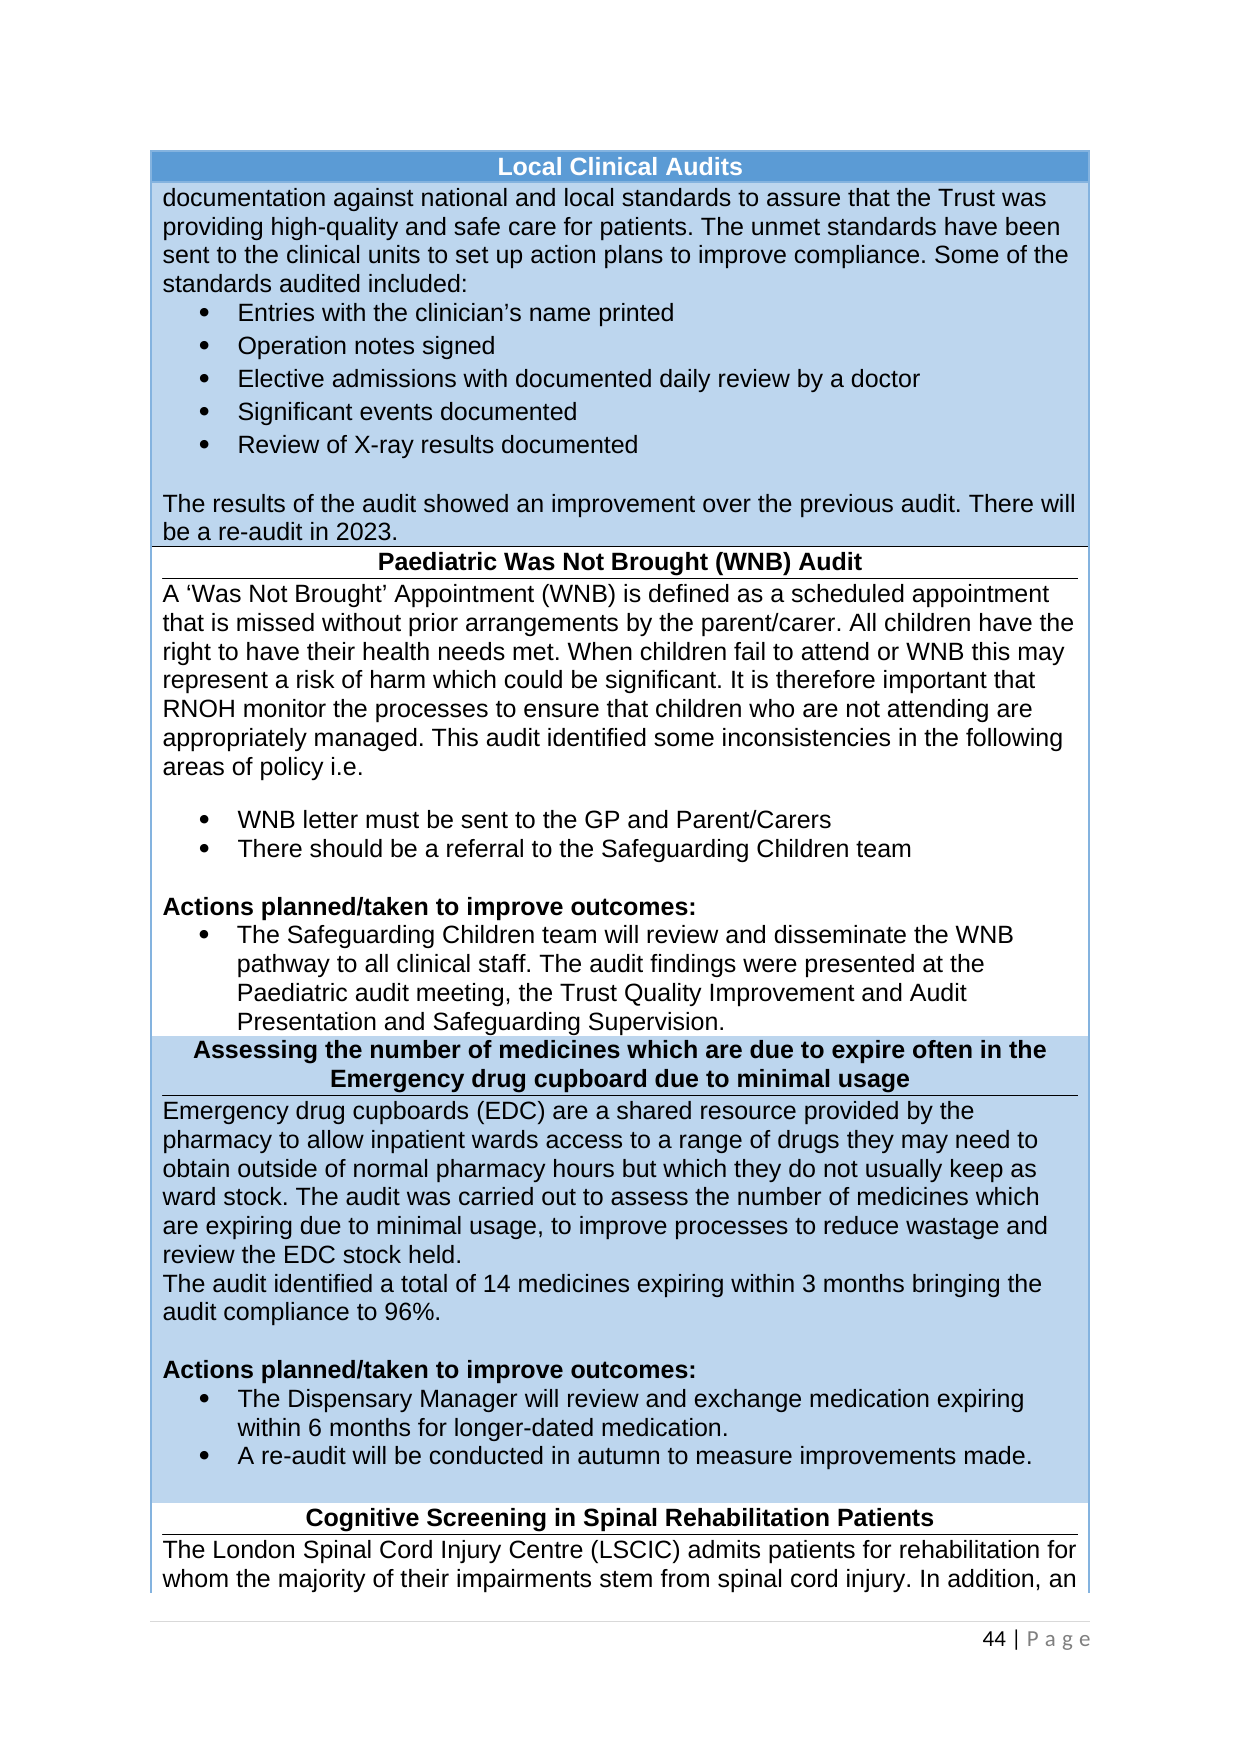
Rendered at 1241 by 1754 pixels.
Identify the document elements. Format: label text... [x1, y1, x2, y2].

table_header Local Clinical Audits [152, 152, 1088, 181]
table_cell Assessing the number of medicines which are due to expire often in the Emergency drug cupboard due to minimal usage Emergency drug cupboards (EDC) are a shared resource provided by the pharmacy to allow inpatient wards access to a range of drugs they may need to obtain outside of normal pharmacy hours but which they do not usually keep as ward stock. The audit was carried out to assess the number of medicines which are expiring due to minimal usage, to improve processes to reduce wastage and review the EDC stock held. The audit identified a total of 14 medicines expiring within 3 months bringing the audit compliance to 96%. Actions planned/taken to improve outcomes: The Dispensary Manager will review and exchange medication expiring within 6 months for longer-dated medication. A re-audit will be conducted in autumn to measure improvements made. [152, 1036, 1088, 1503]
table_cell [152, 183, 1088, 546]
table_cell Paediatric Was Not Brought (WNB) Audit A ‘Was Not Brought’ Appointment (WNB) is defined as a scheduled appointment that is missed without prior arrangements by the parent/carer. All children have the right to have their health needs met. When children fail to attend or WNB this may represent a risk of harm which could be significant. It is therefore important that RNOH monitor the processes to ensure that children who are not attending are appropriately managed. This audit identified some inconsistencies in the following areas of policy i.e. WNB letter must be sent to the GP and Parent/Carers There should be a referral to the Safeguarding Children team Actions planned/taken to improve outcomes: The Safeguarding Children team will review and disseminate the WNB pathway to all clinical staff. The audit findings were presented at the Paediatric audit meeting, the Trust Quality Improvement and Audit Presentation and Safeguarding Supervision. [152, 547, 1088, 1036]
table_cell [152, 1503, 1088, 1592]
